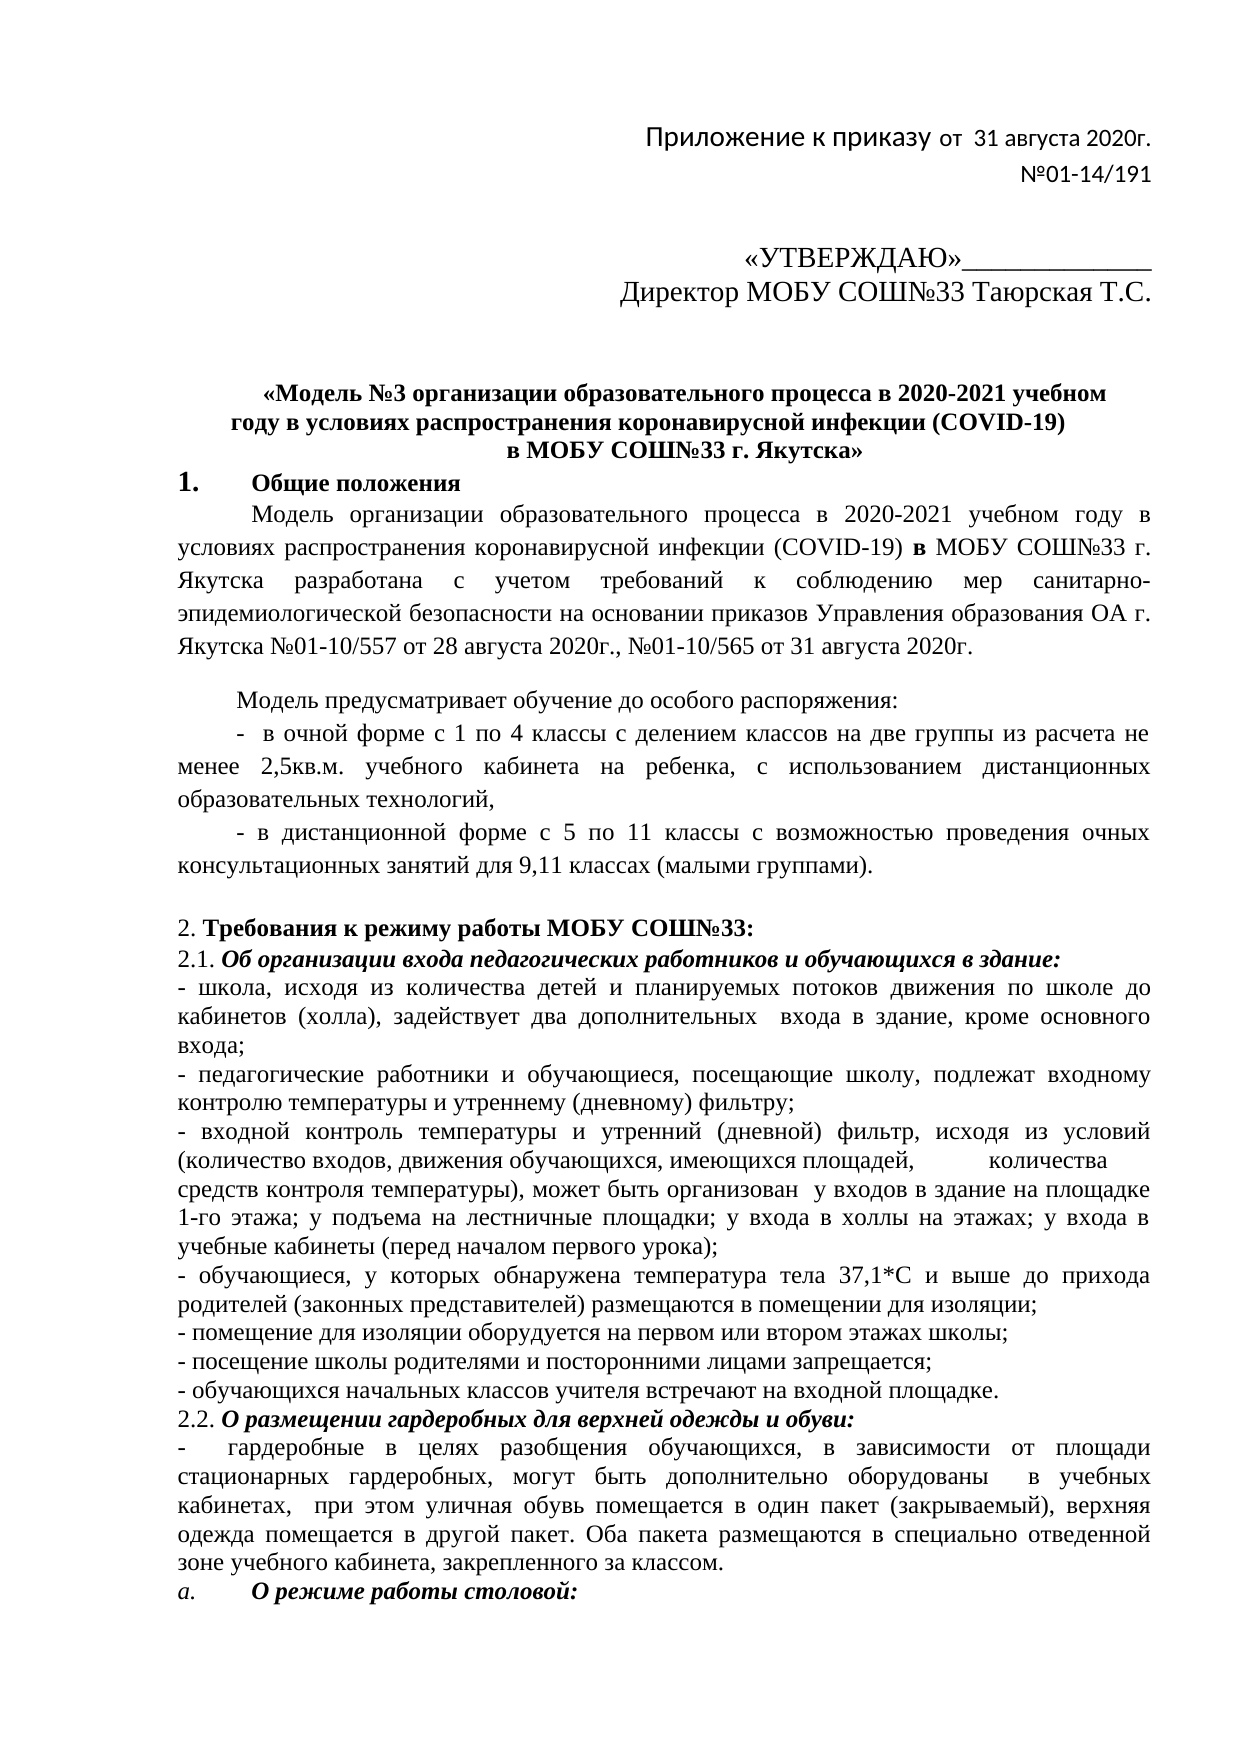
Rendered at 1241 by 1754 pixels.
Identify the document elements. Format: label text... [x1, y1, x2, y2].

text - педагогические работники и обучающиеся, посещающие школу, подлежат входному контролю температуры и утреннему (дневному) фильтру; [177, 1059, 1152, 1116]
text - в дистанционной форме с 5 по 11 классы с возможностью проведения очных консультационных занятий для 9,11 классах (малыми группами). [177, 817, 1152, 879]
text Приложение к приказу от 31 августа 2020г. №01-14/191 [177, 118, 1152, 189]
text в МОБУ СОШ№33 г. Якутска» [177, 436, 1119, 464]
text - входной контроль температуры и утренний (дневной) фильтр, исходя из условий (количество входов, движения обучающихся, имеющихся площадей, количества средств контроля температуры), может быть организован у входов в здание на площадке 1-го этажа; у подъема на лестничные площадки; у входа в холлы на этажах; у входа в учебные кабинеты (перед началом первого урока); [177, 1116, 1152, 1260]
text - гардеробные в целях разобщения обучающихся, в зависимости от площади стационарных гардеробных, могут быть дополнительно оборудованы в учебных кабинетах, при этом уличная обувь помещается в один пакет (закрываемый), верхняя одежда помещается в другой пакет. Оба пакета размещаются в специально отведенной зоне учебного кабинета, закрепленного за классом. [177, 1432, 1152, 1576]
text - школа, исходя из количества детей и планируемых потоков движения по школе до кабинетов (холла), задействует два дополнительных входа в здание, кроме основного входа; [177, 972, 1152, 1059]
text 2.1. Об организации входа педагогических работников и обучающихся в здание: [177, 944, 1152, 972]
text - посещение школы родителями и посторонними лицами запрещается; [177, 1346, 1152, 1375]
text - помещение для изоляции оборудуется на первом или втором этажах школы; [177, 1317, 1152, 1346]
list О режиме работы столовой: [177, 1576, 1122, 1605]
text 2. Требования к режиму работы МОБУ СОШ№33: [177, 913, 1122, 942]
text «УТВЕРЖДАЮ»_____________ [177, 240, 1152, 274]
text - обучающиеся, у которых обнаружена температура тела 37,1*С и выше до прихода родителей (законных представителей) размещаются в помещении для изоляции; [177, 1260, 1152, 1317]
text - обучающихся начальных классов учителя встречают на входной площадке. [177, 1375, 1152, 1404]
text Модель предусматривает обучение до особого распоряжения: [177, 685, 1152, 714]
list Общие положения [177, 464, 1122, 498]
text - в очной форме с 1 по 4 классы с делением классов на две группы из расчета не менее 2,5кв.м. учебного кабинета на ребенка, с использованием дистанционных образовательных технологий, [177, 718, 1152, 813]
text 2.2. О размещении гардеробных для верхней одежды и обуви: [177, 1404, 1152, 1432]
text Модель организации образовательного процесса в 2020-2021 учебном году в условиях распространения коронавирусной инфекции (COVID-19) в МОБУ СОШ№33 г. Якутска разработана с учетом требований к соблюдению мер санитарно-эпидемиологической безопасности на основании приказов Управления образования ОА г. Якутска №01-10/557 от 28 августа 2020г., №01-10/565 от 31 августа 2020г. [177, 499, 1152, 660]
text Директор МОБУ СОШ№33 Таюрская Т.С. [177, 274, 1152, 307]
text «Модель №3 организации образовательного процесса в 2020-2021 учебном году в условиях распространения коронавирусной инфекции (COVID-19) [177, 379, 1119, 436]
